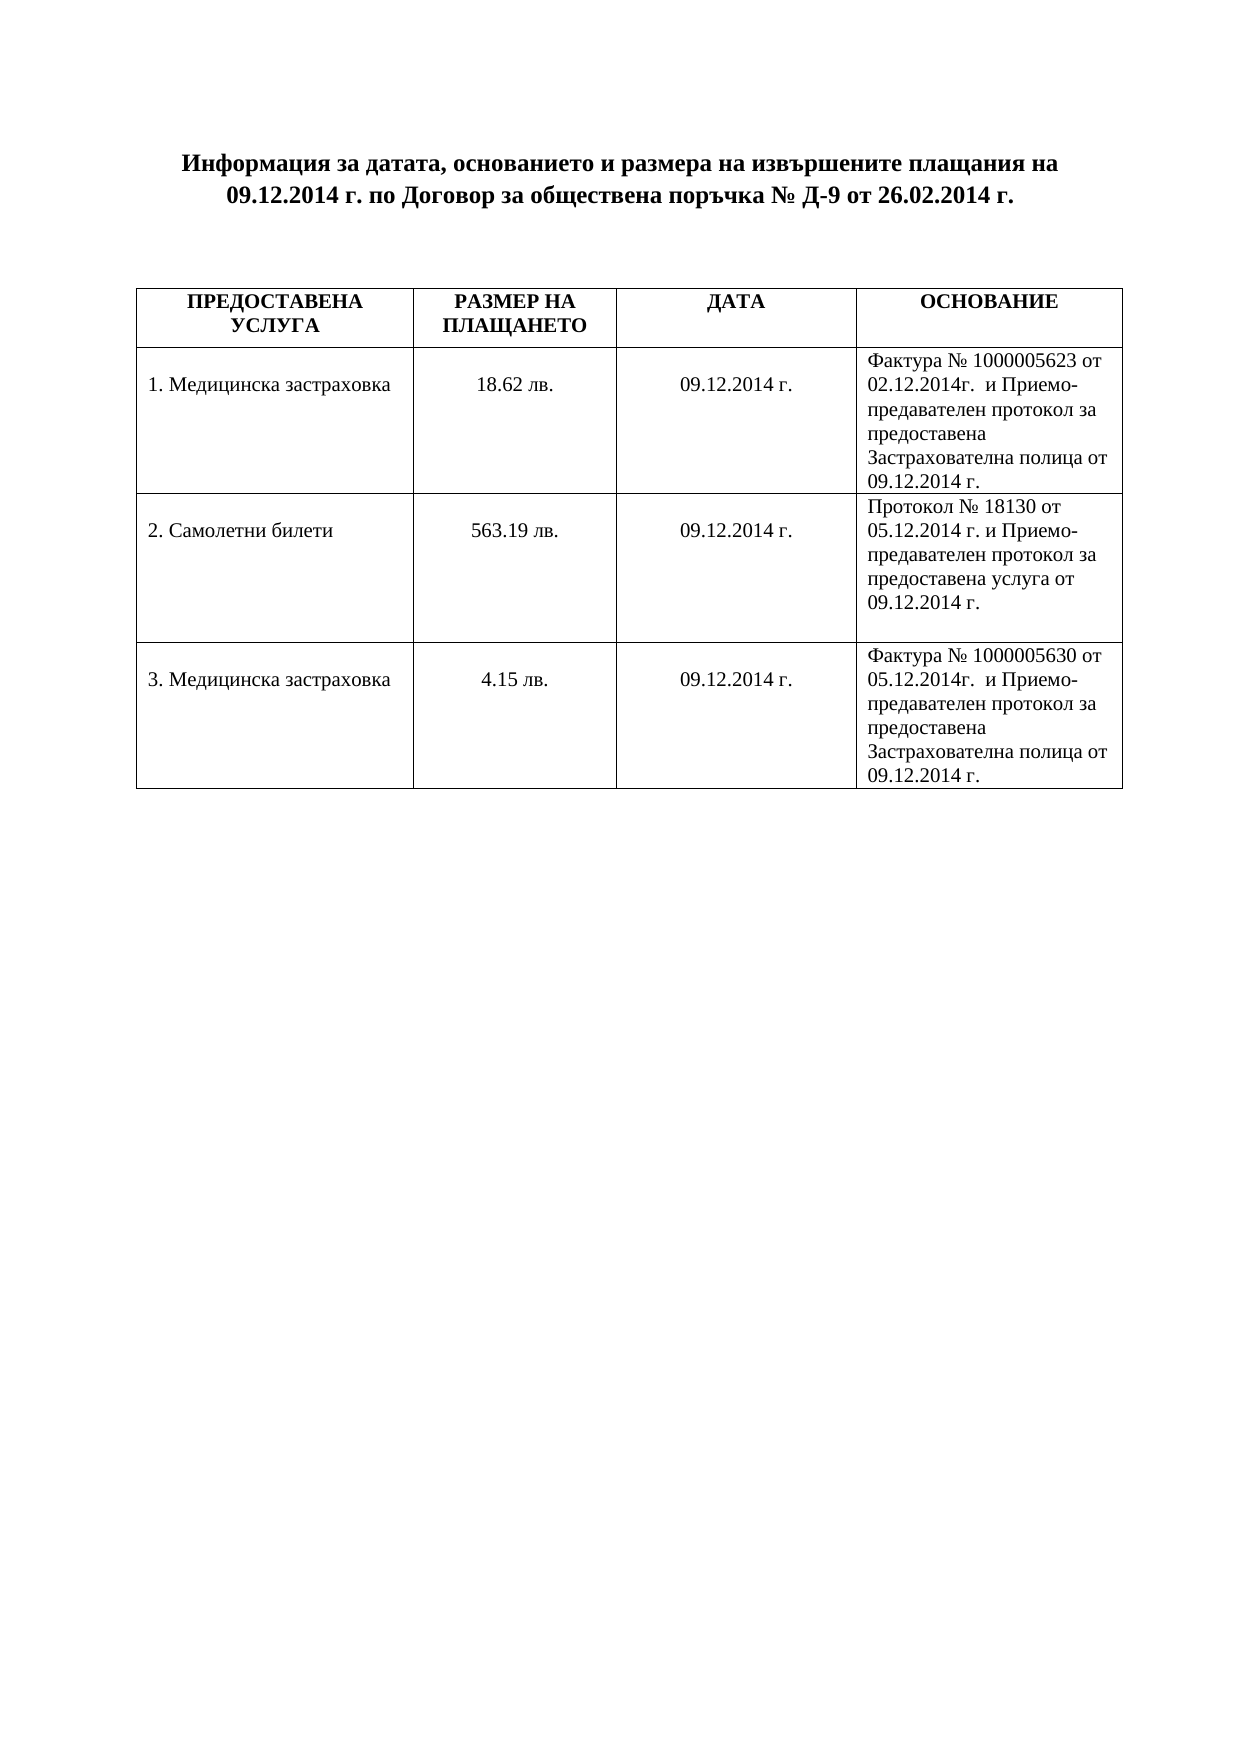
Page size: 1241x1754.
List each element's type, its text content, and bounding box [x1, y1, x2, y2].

table_cell 09.12.2014 г. [617, 348, 856, 493]
table_header ДАТА [617, 289, 856, 347]
table_cell 09.12.2014 г. [617, 643, 856, 787]
table_cell 563.19 лв. [414, 494, 616, 642]
table_cell 2. Самолетни билети [137, 494, 413, 642]
table_header ОСНОВАНИЕ [857, 289, 1122, 347]
table_cell 18.62 лв. [414, 348, 616, 493]
table_cell 4.15 лв. [414, 643, 616, 787]
table_header ПРЕДОСТАВЕНА УСЛУГА [137, 289, 413, 347]
text Информация за датата, основанието и размера на извършените плащания на 09.12.2014 г. по Договор за обществена поръчка № Д-9 от 26.02.2014 г. [148, 148, 1093, 209]
table_cell Протокол № 18130 от 05.12.2014 г. и Приемо-предавателен протокол за предоставена услуга от 09.12.2014 г. [857, 494, 1122, 642]
table_header РАЗМЕР НА ПЛАЩАНЕТО [414, 289, 616, 347]
table_cell Фактура № 1000005630 от 05.12.2014г. и Приемо-предавателен протокол за предоставена Застрахователна полица от 09.12.2014 г. [857, 643, 1122, 787]
table_cell 1. Медицинска застраховка [137, 348, 413, 493]
table_cell 09.12.2014 г. [617, 494, 856, 642]
table_cell 3. Медицинска застраховка [137, 643, 413, 787]
table_cell Фактура № 1000005623 от 02.12.2014г. и Приемо-предавателен протокол за предоставена Застрахователна полица от 09.12.2014 г. [857, 348, 1122, 493]
